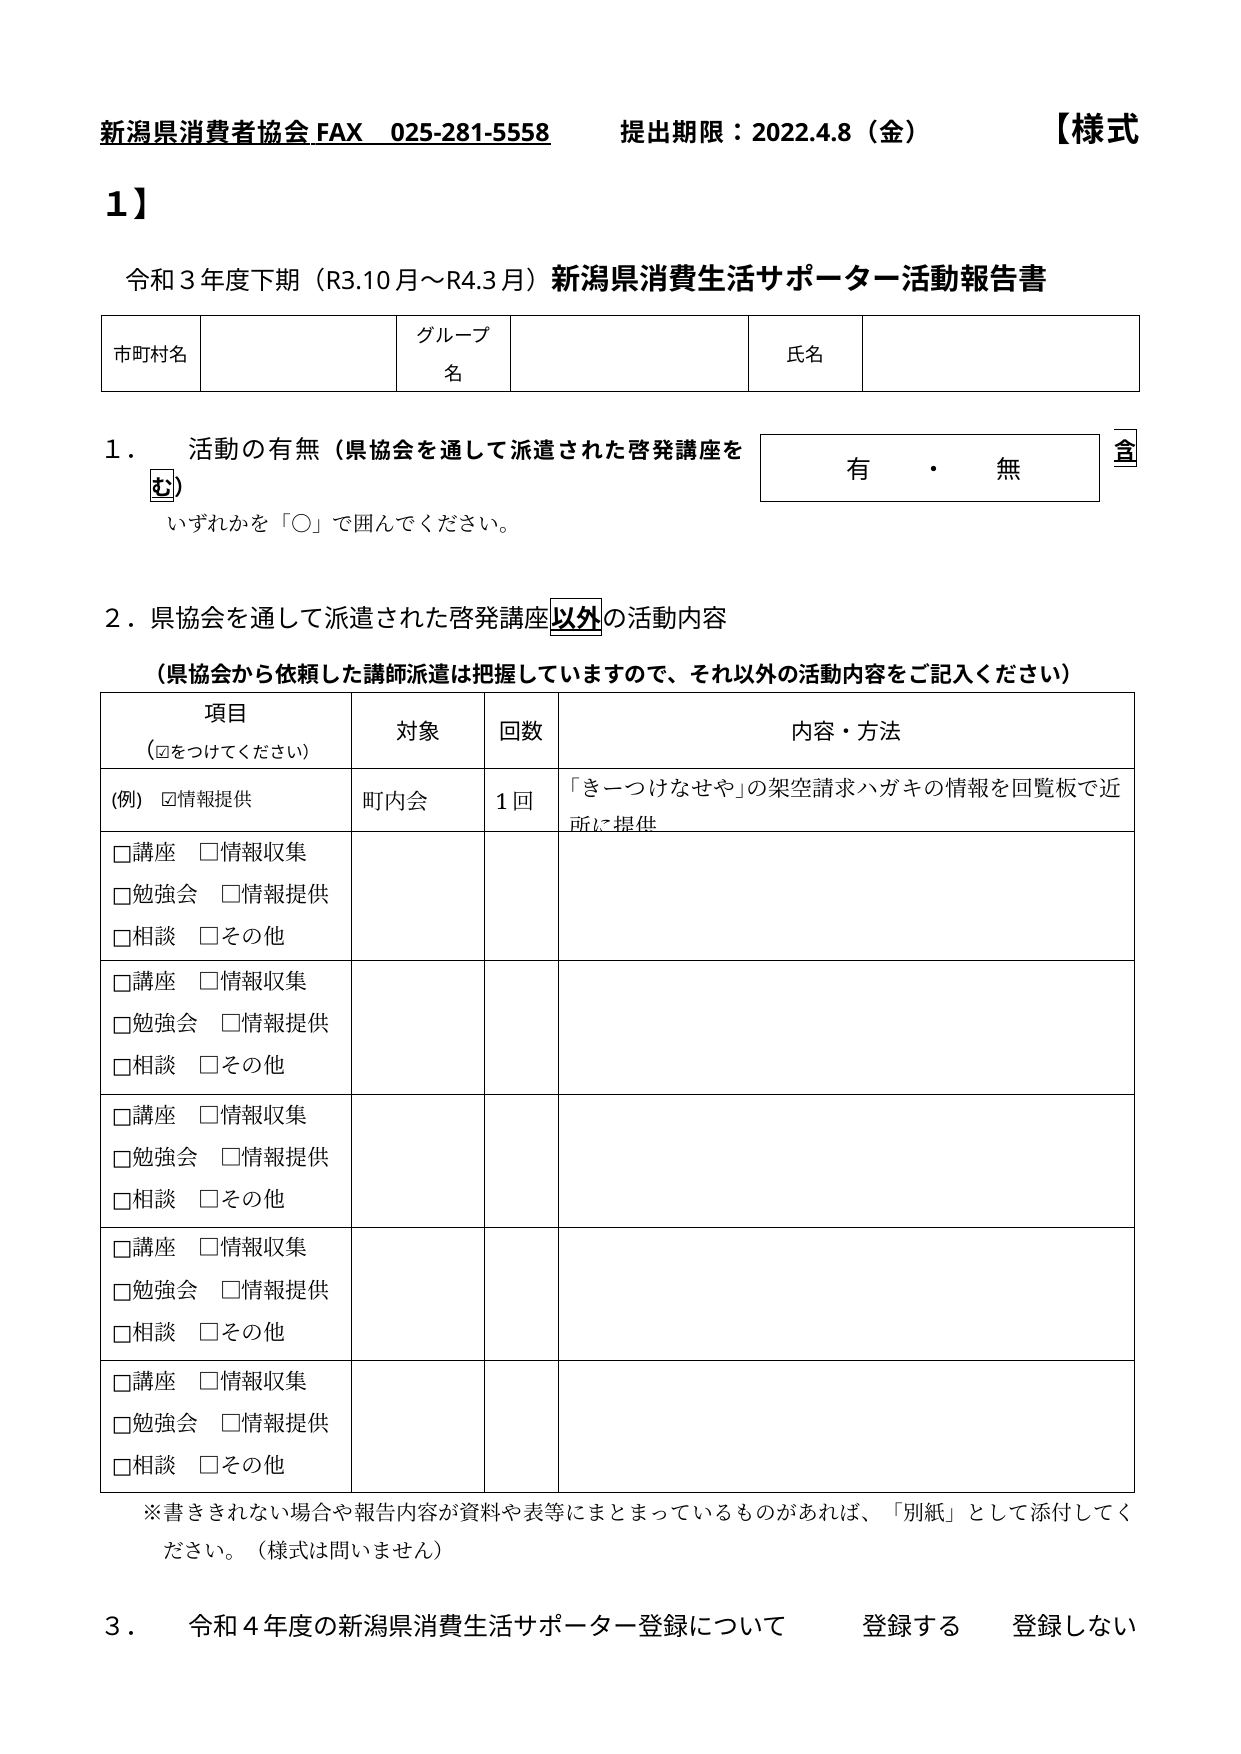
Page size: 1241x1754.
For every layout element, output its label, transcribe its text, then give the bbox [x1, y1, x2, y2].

text ※書ききれない場合や報告内容が資料や表等にまとまっているものがあれば、「別紙」として添付してください。（様式は問いません） [100, 1493, 1140, 1568]
table_cell [559, 832, 1134, 960]
table_cell [559, 961, 1134, 1094]
text 令和３年度下期（R3.10月～R4.3月）新潟県消費生活サポーター活動報告書 [100, 239, 1140, 314]
table_cell [352, 1228, 484, 1360]
table_header 氏名 [749, 316, 862, 391]
table_cell [485, 961, 558, 1094]
table_header 回数 [485, 693, 558, 768]
table_header 対象 [352, 693, 484, 768]
table_cell [485, 1361, 558, 1492]
table_cell 1回 [485, 769, 558, 831]
table_cell [352, 832, 484, 960]
table_cell [485, 832, 558, 960]
table_cell [559, 1095, 1134, 1227]
table_cell □講座 □情報収集 □勉強会 □情報提供 □相談 □その他 [101, 832, 351, 960]
table_cell 町内会 [352, 769, 484, 831]
text 新潟県消費者協会FAX 025-281-5558 提出期限：2022.4.8（金） 【様式１】 [100, 89, 1140, 239]
table_cell [559, 1228, 1134, 1360]
table_cell □講座 □情報収集 □勉強会 □情報提供 □相談 □その他 [101, 1228, 351, 1360]
table_cell [485, 1095, 558, 1227]
list 令和４年度の新潟県消費生活サポーター登録について 登録する 登録しない [100, 1606, 1140, 1643]
list 活動の有無（県協会を通して派遣された啓発講座を含む） [100, 429, 1140, 504]
table_header [863, 316, 1139, 391]
table_cell ｢きーつけなせや｣の架空請求ハガキの情報を回覧板で近所に提供 [559, 769, 1134, 831]
table_header 内容・方法 [559, 693, 1134, 768]
table_cell (例) ☑情報提供 [101, 769, 351, 831]
table_cell □講座 □情報収集 □勉強会 □情報提供 □相談 □その他 [101, 1361, 351, 1492]
table_header 有 ・ 無 [761, 435, 1099, 501]
table_header 項目 （☑をつけてください） [101, 693, 351, 768]
table_cell [352, 961, 484, 1094]
table_cell [559, 1361, 1134, 1492]
table_cell □講座 □情報収集 □勉強会 □情報提供 □相談 □その他 [101, 1095, 351, 1227]
text （県協会から依頼した講師派遣は把握していますので、それ以外の活動内容をご記入ください） [100, 654, 1140, 692]
table_cell □講座 □情報収集 □勉強会 □情報提供 □相談 □その他 [101, 961, 351, 1094]
table_header グループ名 [397, 316, 510, 391]
text いずれかを「○」で囲んでください。 [100, 504, 1140, 542]
table_cell [352, 1361, 484, 1492]
table_header 市町村名 [102, 316, 200, 391]
table_header [201, 316, 396, 391]
table_header [511, 316, 748, 391]
table_cell [352, 1095, 484, 1227]
table_cell [485, 1228, 558, 1360]
text ２．県協会を通して派遣された啓発講座以外の活動内容 [100, 579, 1140, 654]
